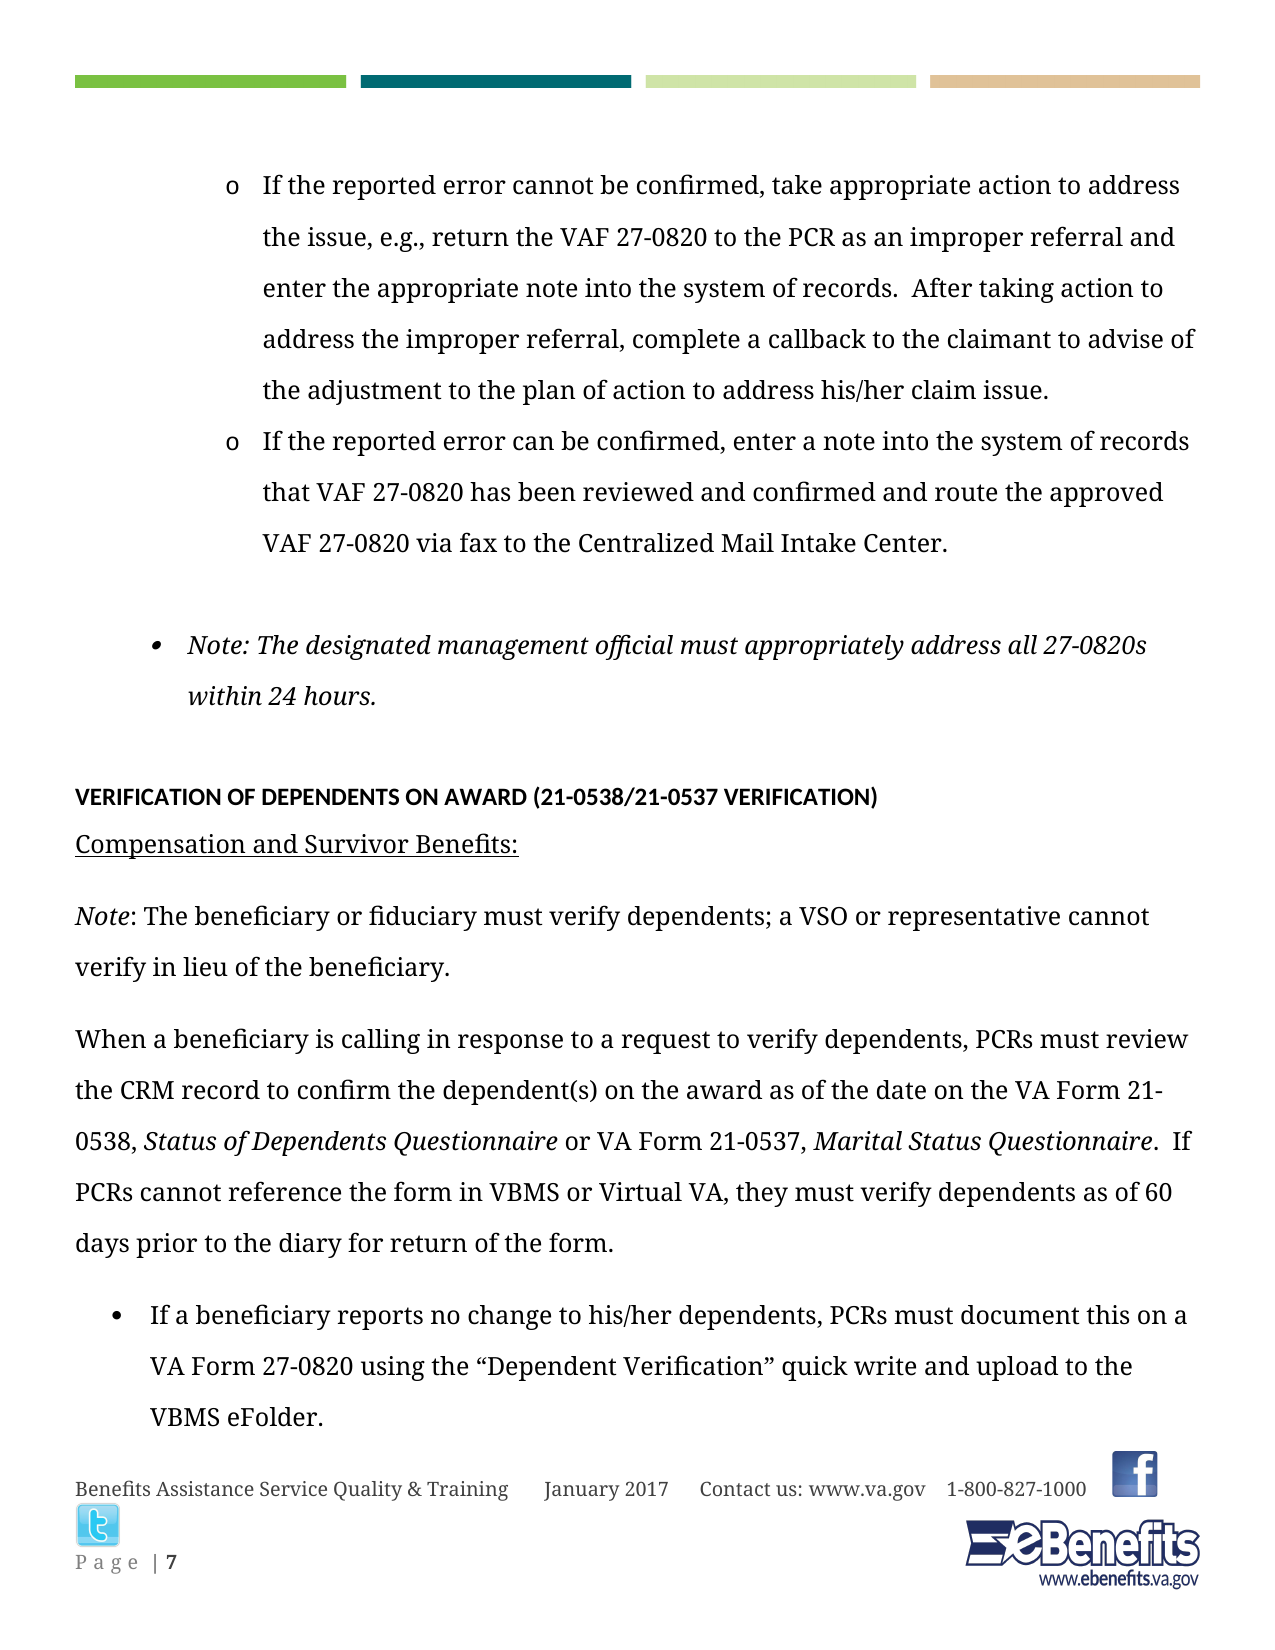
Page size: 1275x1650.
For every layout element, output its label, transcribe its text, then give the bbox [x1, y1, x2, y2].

text VERIFICATION OF DEPENDENTS ON AWARD (21-0538/21-0537 VERIFICATION) [75, 781, 1200, 811]
list Note: The designated management official must appropriately address all 27-0820s within 24 hours. [150, 628, 1200, 713]
text Compensation and Survivor Benefits: [75, 827, 1200, 861]
list If a beneficiary reports no change to his/her dependents, PCRs must document this on a VA Form 27-0820 using the “Dependent Verification” quick write and upload to the VBMS eFolder. [112, 1297, 1200, 1434]
picture [1112, 1451, 1158, 1497]
picture [75, 1502, 121, 1548]
text When a beneficiary is calling in response to a request to verify dependents, PCRs must review the CRM record to confirm the dependent(s) on the award as of the date on the VA Form 21-0538, Status of Dependents Questionnaire or VA Form 21-0537, Marital Status Questionnaire. If PCRs cannot reference the form in VBMS or Virtual VA, they must verify dependents as of 60 days prior to the diary for return of the form. [75, 1021, 1200, 1260]
picture [75, 75, 1200, 88]
picture [963, 1512, 1202, 1592]
text Note: The beneficiary or fiduciary must verify dependents; a VSO or representative cannot verify in lieu of the beneficiary. [75, 898, 1200, 984]
list If the reported error cannot be confirmed, take appropriate action to address the issue, e.g., return the VAF 27-0820 to the PCR as an improper referral and enter the appropriate note into the system of records. After taking action to address the improper referral, complete a callback to the claimant to advise of the adjustment to the plan of action to address his/her claim issue. [225, 168, 1200, 406]
list If the reported error can be confirmed, enter a note into the system of records that VAF 27-0820 has been reviewed and confirmed and route the approved VAF 27-0820 via fax to the Centralized Mail Intake Center. [225, 423, 1200, 560]
